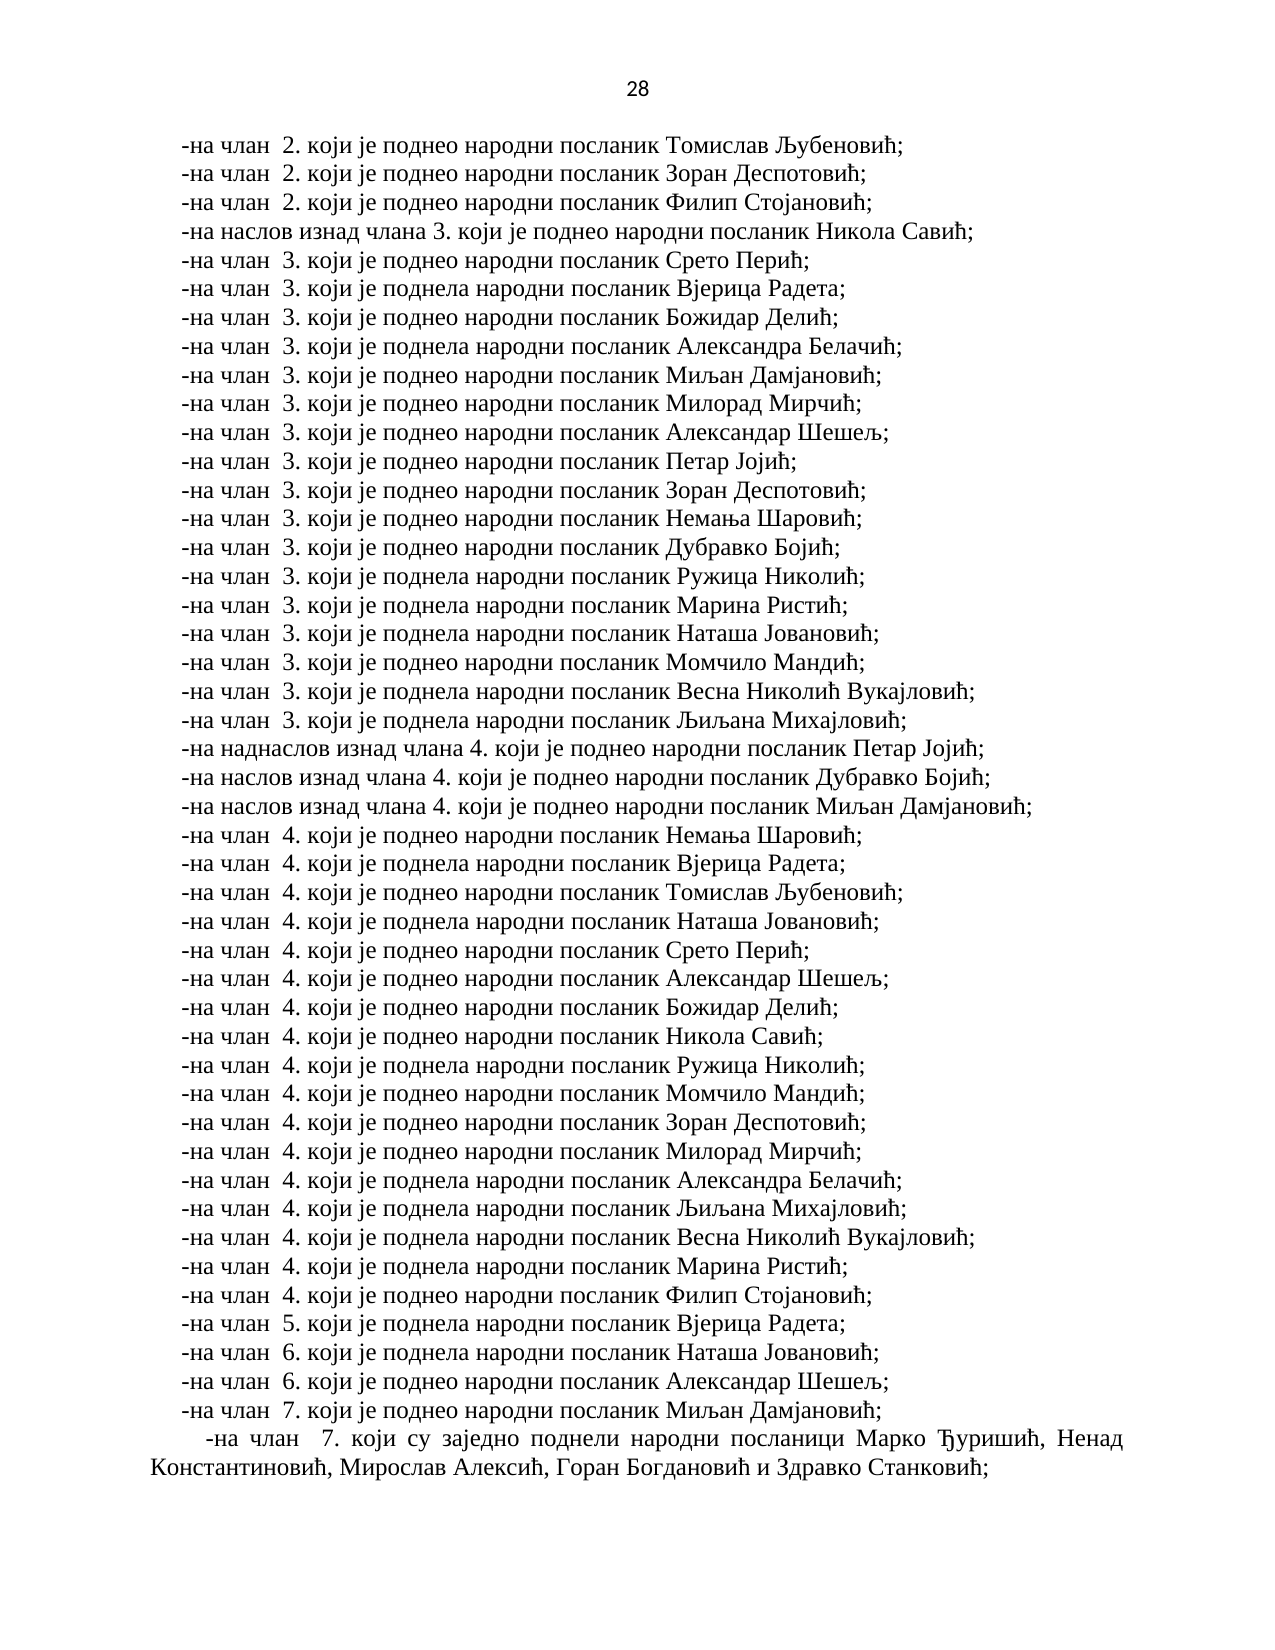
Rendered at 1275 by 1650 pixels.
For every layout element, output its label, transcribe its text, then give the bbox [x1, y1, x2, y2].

text -на члан 3. који је поднео народни посланик Момчило Мандић; [150, 647, 1125, 676]
text -на члан 3. који је поднела народни посланик Ружица Николић; [150, 561, 1125, 590]
text -на члан 4. који је поднео народни посланик Александар Шешељ; [150, 963, 1125, 992]
text -на члан 4. који је поднела народни посланик Марина Ристић; [150, 1251, 1125, 1280]
text -на члан 2. који је поднео народни посланик Филип Стојановић; [150, 187, 1125, 216]
text -на члан 3. који је поднео народни посланик Александар Шешељ; [150, 417, 1125, 446]
text -на члан 7. који је поднео народни посланик Миљан Дамјановић; [150, 1395, 1125, 1423]
text -на члан 3. који је поднео народни посланик Милорад Мирчић; [150, 388, 1125, 417]
text -на члан 4. који је поднео народни посланик Божидар Делић; [150, 992, 1125, 1021]
text -на члан 3. који је поднео народни посланик Немања Шаровић; [150, 503, 1125, 532]
text -на члан 3. који је поднео народни посланик Зоран Деспотовић; [150, 475, 1125, 503]
text -на члан 3. који је поднео народни посланик Срето Перић; [150, 245, 1125, 273]
text -на наслов изнад члана 3. који је поднео народни посланик Никола Савић; [150, 216, 1125, 245]
text -на члан 3. који је поднео народни посланик Божидар Делић; [150, 302, 1125, 331]
text -на члан 6. који је поднела народни посланик Наташа Јовановић; [150, 1337, 1125, 1366]
text -на наслов изнад члана 4. који је поднео народни посланик Миљан Дамјановић; [150, 791, 1125, 820]
text -на члан 6. који је поднео народни посланик Александар Шешељ; [150, 1366, 1125, 1395]
text -на члан 7. који су заједно поднели народни посланици Марко Ђуришић, Ненад Константиновић, Мирослав Алексић, Горан Богдановић и Здравко Станковић; [150, 1423, 1125, 1481]
text -на члан 4. који је поднео народни посланик Никола Савић; [150, 1021, 1125, 1050]
text -на члан 2. који је поднео народни посланик Зоран Деспотовић; [150, 158, 1125, 187]
text -на члан 4. који је поднела народни посланик Љиљана Михајловић; [150, 1193, 1125, 1222]
text -на члан 4. који је поднела народни посланик Александра Белачић; [150, 1165, 1125, 1193]
text -на члан 3. који је поднела народни посланик Вјерица Радета; [150, 273, 1125, 302]
text -на члан 4. који је поднео народни посланик Срето Перић; [150, 935, 1125, 963]
text -на члан 3. који је поднео народни посланик Петар Јојић; [150, 446, 1125, 475]
text -на члан 3. који је поднела народни посланик Весна Николић Вукајловић; [150, 676, 1125, 705]
text -на члан 4. који је поднела народни посланик Наташа Јовановић; [150, 906, 1125, 935]
text -на члан 4. који је поднео народни посланик Филип Стојановић; [150, 1280, 1125, 1308]
text -на члан 4. који је поднео народни посланик Милорад Мирчић; [150, 1136, 1125, 1165]
text -на члан 4. који је поднео народни посланик Зоран Деспотовић; [150, 1107, 1125, 1136]
text -на члан 3. који је поднела народни посланик Александра Белачић; [150, 331, 1125, 360]
text -на члан 4. који је поднела народни посланик Ружица Николић; [150, 1050, 1125, 1078]
text -на члан 5. који је поднела народни посланик Вјерица Радета; [150, 1308, 1125, 1337]
text -на члан 3. који је поднела народни посланик Марина Ристић; [150, 590, 1125, 618]
text -на члан 4. који је поднела народни посланик Вјерица Радета; [150, 848, 1125, 877]
text -на члан 4. који је поднео народни посланик Томислав Љубеновић; [150, 877, 1125, 906]
text -на члан 3. који је поднео народни посланик Дубравко Бојић; [150, 532, 1125, 561]
text -на члан 4. који је поднео народни посланик Немања Шаровић; [150, 820, 1125, 848]
text -на члан 2. који је поднео народни посланик Томислав Љубеновић; [150, 130, 1125, 158]
text -на члан 4. који је поднео народни посланик Момчило Мандић; [150, 1078, 1125, 1107]
text -на члан 4. који је поднела народни посланик Весна Николић Вукајловић; [150, 1222, 1125, 1251]
text -на наслов изнад члана 4. који је поднео народни посланик Дубравко Бојић; [150, 762, 1125, 791]
text -на члан 3. који је поднео народни посланик Миљан Дамјановић; [150, 360, 1125, 388]
text -на члан 3. који је поднела народни посланик Наташа Јовановић; [150, 618, 1125, 647]
text -на члан 3. који је поднела народни посланик Љиљана Михајловић; [150, 705, 1125, 733]
text -на наднаслов изнад члана 4. који је поднео народни посланик Петар Јојић; [150, 733, 1125, 762]
